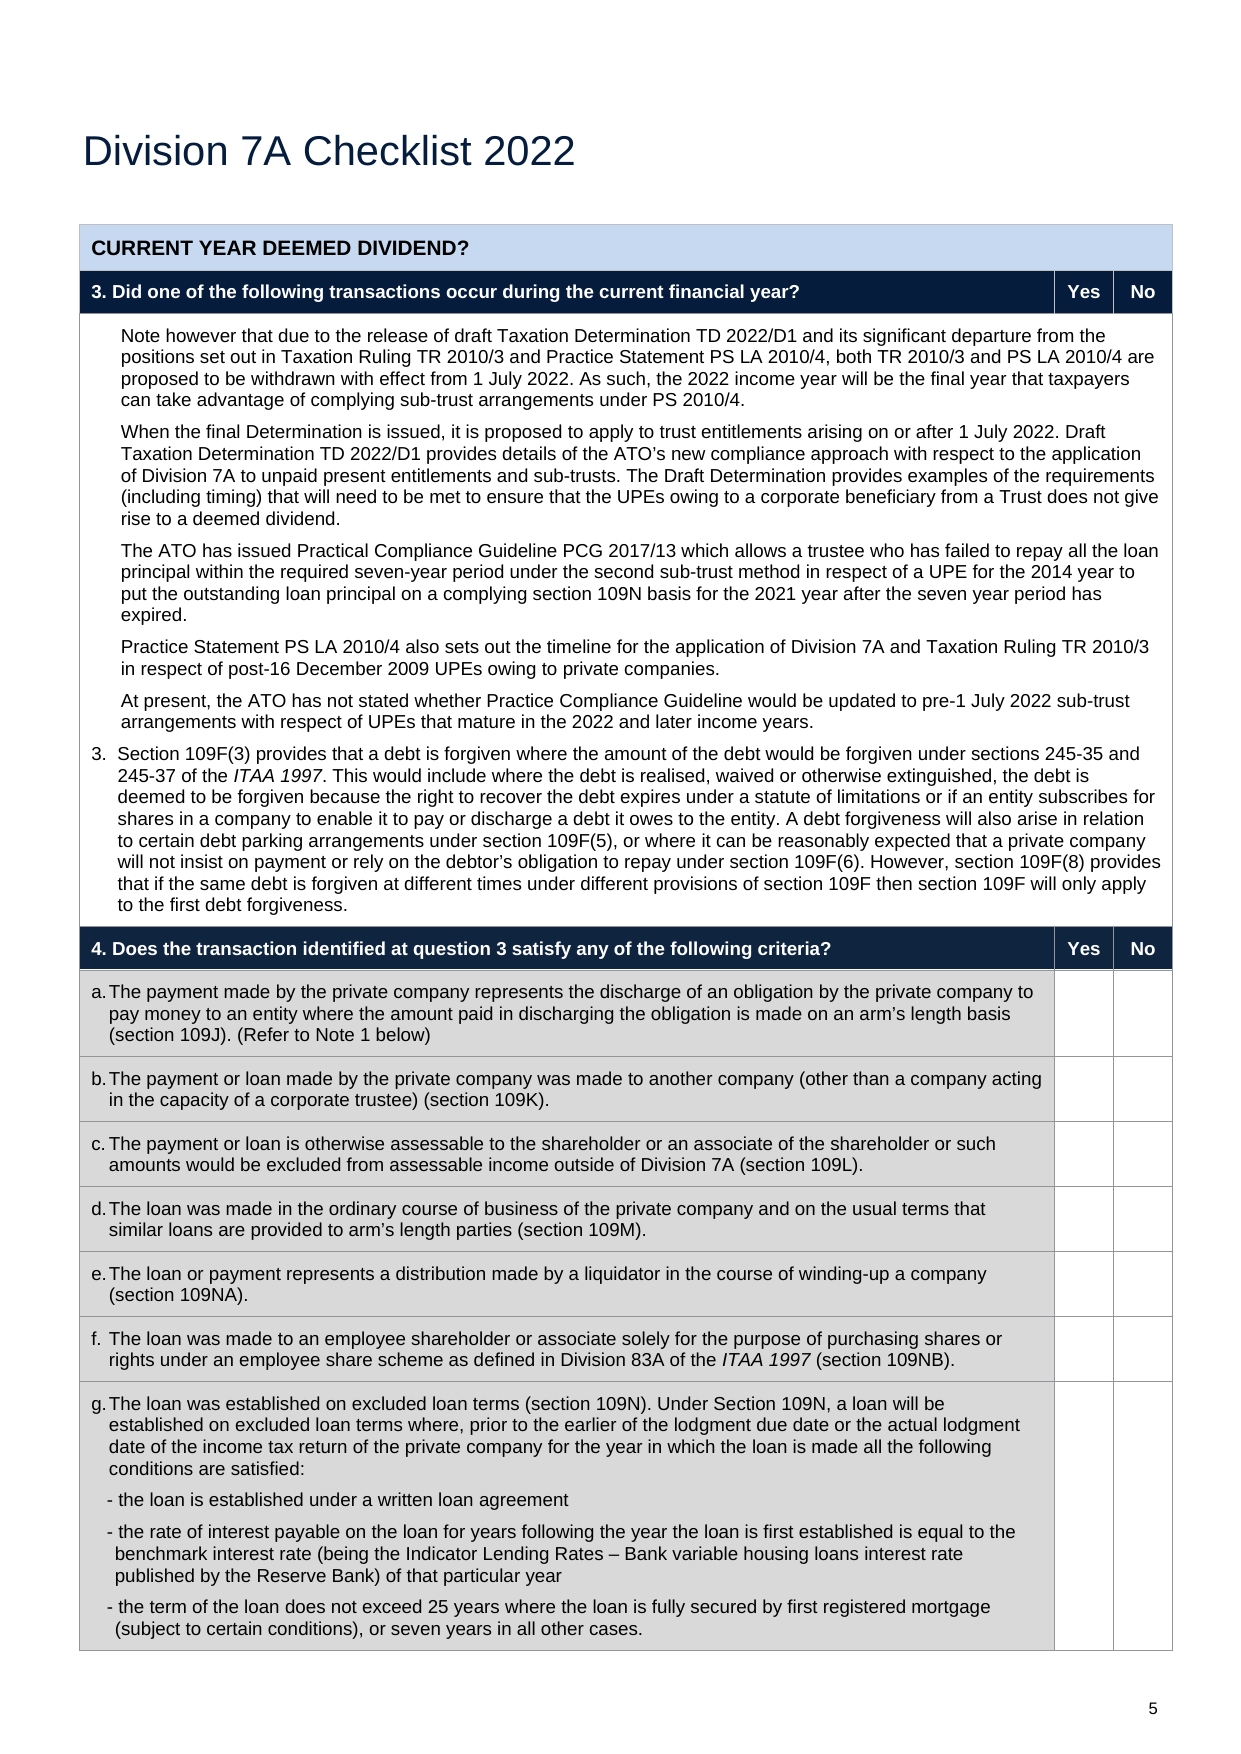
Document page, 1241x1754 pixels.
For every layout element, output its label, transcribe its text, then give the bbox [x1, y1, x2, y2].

table_cell [1055, 971, 1113, 1056]
table_cell The loan was made to an employee shareholder or associate solely for the purpose of purchasing shares or rights under an employee share scheme as defined in Division 83A of the ITAA 1997 (section 109NB). [80, 1317, 1054, 1381]
table_cell [1055, 1057, 1113, 1121]
table_cell CURRENT YEAR DEEMED DIVIDEND? [80, 225, 1172, 270]
table_cell [1055, 1382, 1113, 1650]
table_cell The payment made by the private company represents the discharge of an obligation by the private company to pay money to an entity where the amount paid in discharging the obligation is made on an arm’s length basis (section 109J). (Refer to Note 1 below) [80, 971, 1054, 1056]
table_cell [1055, 1317, 1113, 1381]
table_cell [1114, 1057, 1172, 1121]
table_cell The loan was made in the ordinary course of business of the private company and on the usual terms that similar loans are provided to arm’s length parties (section 109M). [80, 1187, 1054, 1251]
table_cell The payment or loan is otherwise assessable to the shareholder or an associate of the shareholder or such amounts would be excluded from assessable income outside of Division 7A (section 109L). [80, 1122, 1054, 1186]
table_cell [80, 1382, 1054, 1650]
table_cell No [1114, 927, 1172, 969]
table_cell [1055, 1187, 1113, 1251]
table_cell 4. Does the transaction identified at question 3 satisfy any of the following criteria? [80, 927, 1054, 969]
table_cell [1114, 1187, 1172, 1251]
table_cell [1114, 1317, 1172, 1381]
table_cell Yes [1055, 927, 1113, 969]
table_cell [1055, 1252, 1113, 1316]
table_cell The payment or loan made by the private company was made to another company (other than a company acting in the capacity of a corporate trustee) (section 109K). [80, 1057, 1054, 1121]
table_cell [1055, 1122, 1113, 1186]
table_cell [1114, 1252, 1172, 1316]
table_cell The loan or payment represents a distribution made by a liquidator in the course of winding-up a company (section 109NA). [80, 1252, 1054, 1316]
table_cell [1114, 1382, 1172, 1650]
table_cell Yes [1055, 271, 1113, 313]
table_cell 3. Did one of the following transactions occur during the current financial year? [80, 271, 1054, 313]
table_cell Note however that due to the release of draft Taxation Determination TD 2022/D1 and its significant departure from the positions set out in Taxation Ruling TR 2010/3 and Practice Statement PS LA 2010/4, both TR 2010/3 and PS LA 2010/4 are proposed to be withdrawn with effect from 1 July 2022. As such, the 2022 income year will be the final year that taxpayers can take advantage of complying sub-trust arrangements under PS 2010/4. When the final Determination is issued, it is proposed to apply to trust entitlements arising on or after 1 July 2022. Draft Taxation Determination TD 2022/D1 provides details of the ATO’s new compliance approach with respect to the application of Division 7A to unpaid present entitlements and sub-trusts. The Draft Determination provides examples of the requirements (including timing) that will need to be met to ensure that the UPEs owing to a corporate beneficiary from a Trust does not give rise to a deemed dividend. The ATO has issued Practical Compliance Guideline PCG 2017/13 which allows a trustee who has failed to repay all the loan principal within the required seven-year period under the second sub-trust method in respect of a UPE for the 2014 year to put the outstanding loan principal on a complying section 109N basis for the 2021 year after the seven year period has expired. Practice Statement PS LA 2010/4 also sets out the timeline for the application of Division 7A and Taxation Ruling TR 2010/3 in respect of post-16 December 2009 UPEs owing to private companies. At present, the ATO has not stated whether Practice Compliance Guideline would be updated to pre-1 July 2022 sub-trust arrangements with respect of UPEs that mature in the 2022 and later income years. 3. Section 109F(3) provides that a debt is forgiven where the amount of the debt would be forgiven under sections 245-35 and 245-37 of the ITAA 1997. This would include where the debt is realised, waived or otherwise extinguished, the debt is deemed to be forgiven because the right to recover the debt expires under a statute of limitations or if an entity subscribes for shares in a company to enable it to pay or discharge a debt it owes to the entity. A debt forgiveness will also arise in relation to certain debt parking arrangements under section 109F(5), or where it can be reasonably expected that a private company will not insist on payment or rely on the debtor’s obligation to repay under section 109F(6). However, section 109F(8) provides that if the same debt is forgiven at different times under different provisions of section 109F then section 109F will only apply to the first debt forgiveness. [80, 314, 1172, 926]
table_cell [1114, 971, 1172, 1056]
table_cell [1114, 1122, 1172, 1186]
table_cell No [1114, 271, 1172, 313]
